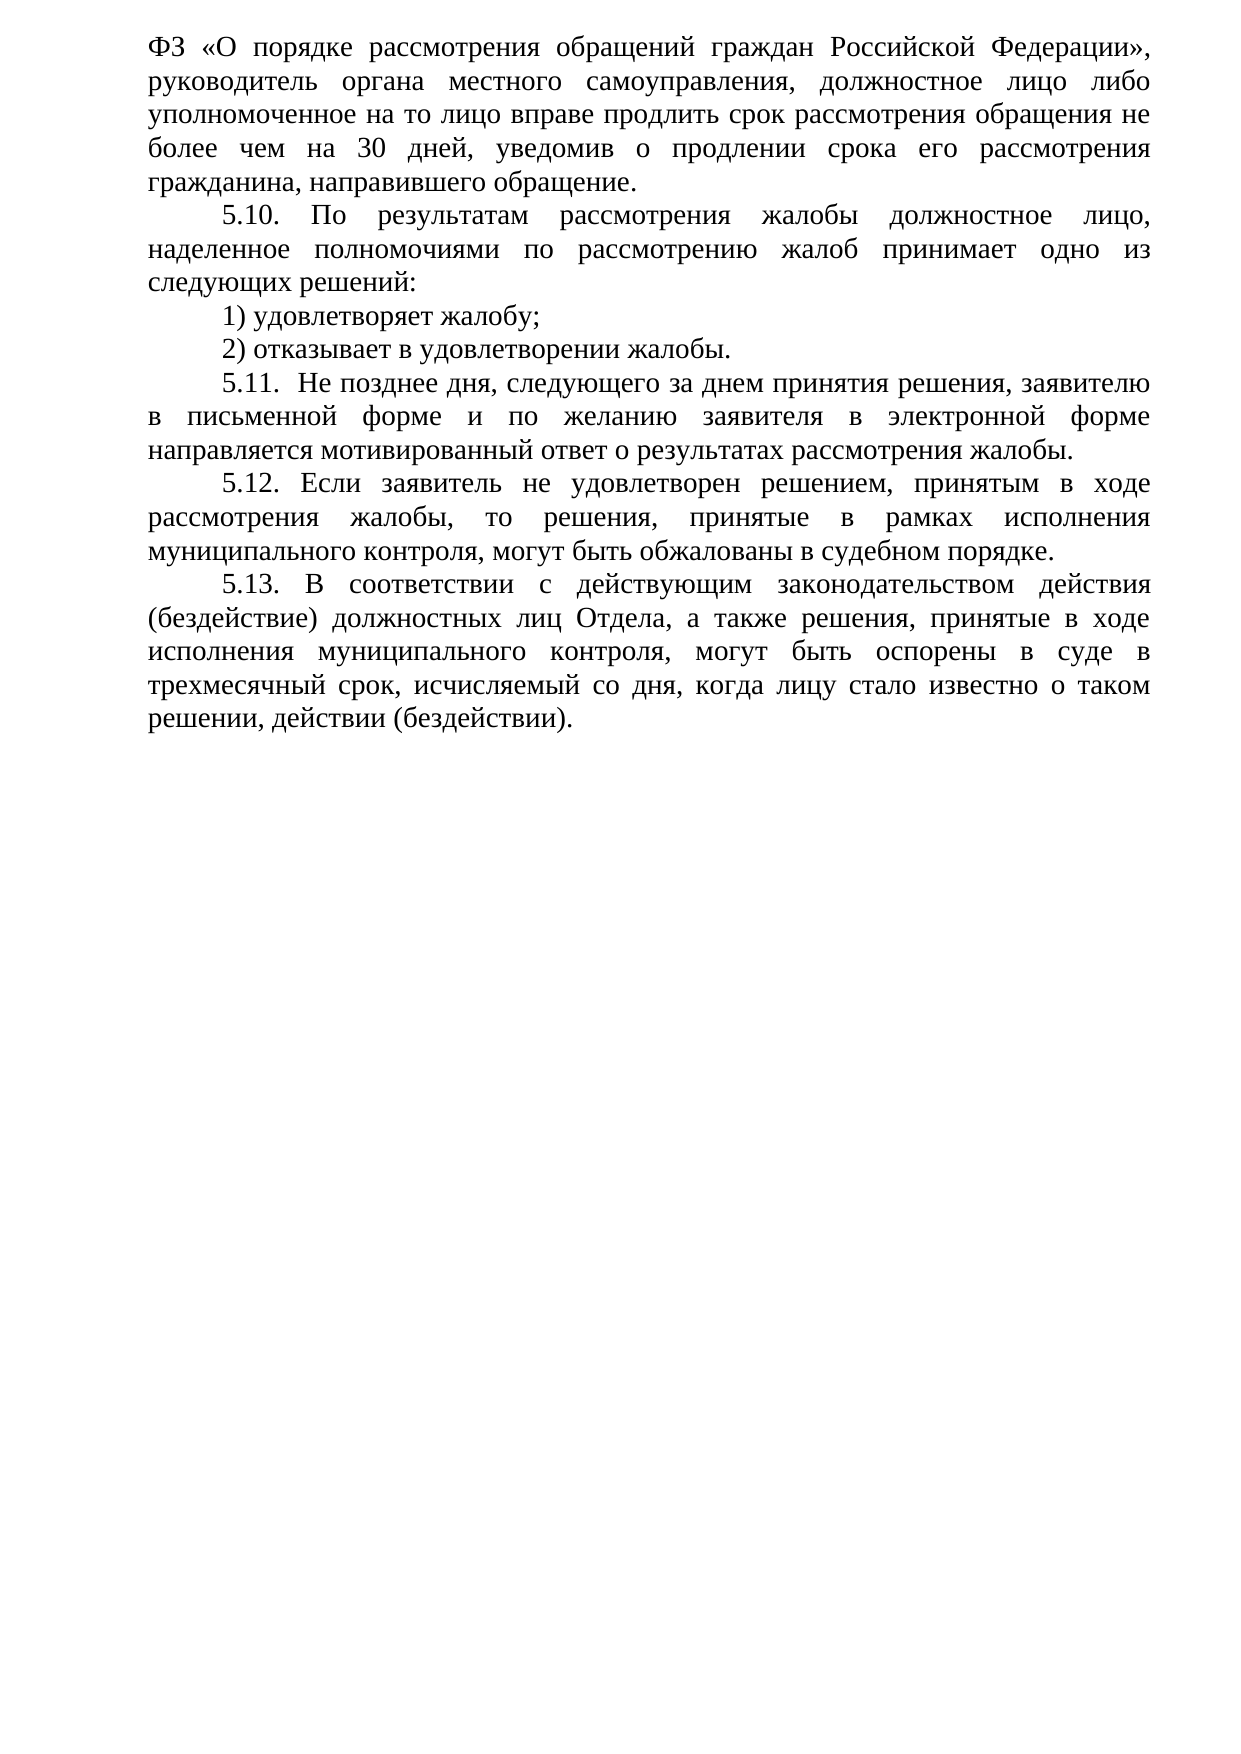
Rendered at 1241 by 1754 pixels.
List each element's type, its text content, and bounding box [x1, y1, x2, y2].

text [148, 29, 1152, 197]
text 5.11. Не позднее дня, следующего за днем принятия решения, заявителю в письменной форме и по желанию заявителя в электронной форме направляется мотивированный ответ о результатах рассмотрения жалобы. [148, 365, 1152, 466]
text 5.10. По результатам рассмотрения жалобы должностное лицо, наделенное полномочиями по рассмотрению жалоб принимает одно из следующих решений: [148, 197, 1152, 298]
text 5.13. В соответствии с действующим законодательством действия (бездействие) должностных лиц Отдела, а также решения, принятые в ходе исполнения муниципального контроля, могут быть оспорены в суде в трехмесячный срок, исчисляемый со дня, когда лицу стало известно о таком решении, действии (бездействии). [148, 566, 1152, 734]
text 2) отказывает в удовлетворении жалобы. [148, 331, 1152, 365]
text 5.12. Если заявитель не удовлетворен решением, принятым в ходе рассмотрения жалобы, то решения, принятые в рамках исполнения муниципального контроля, могут быть обжалованы в судебном порядке. [148, 466, 1152, 566]
text 1) удовлетворяет жалобу; [148, 298, 1152, 331]
